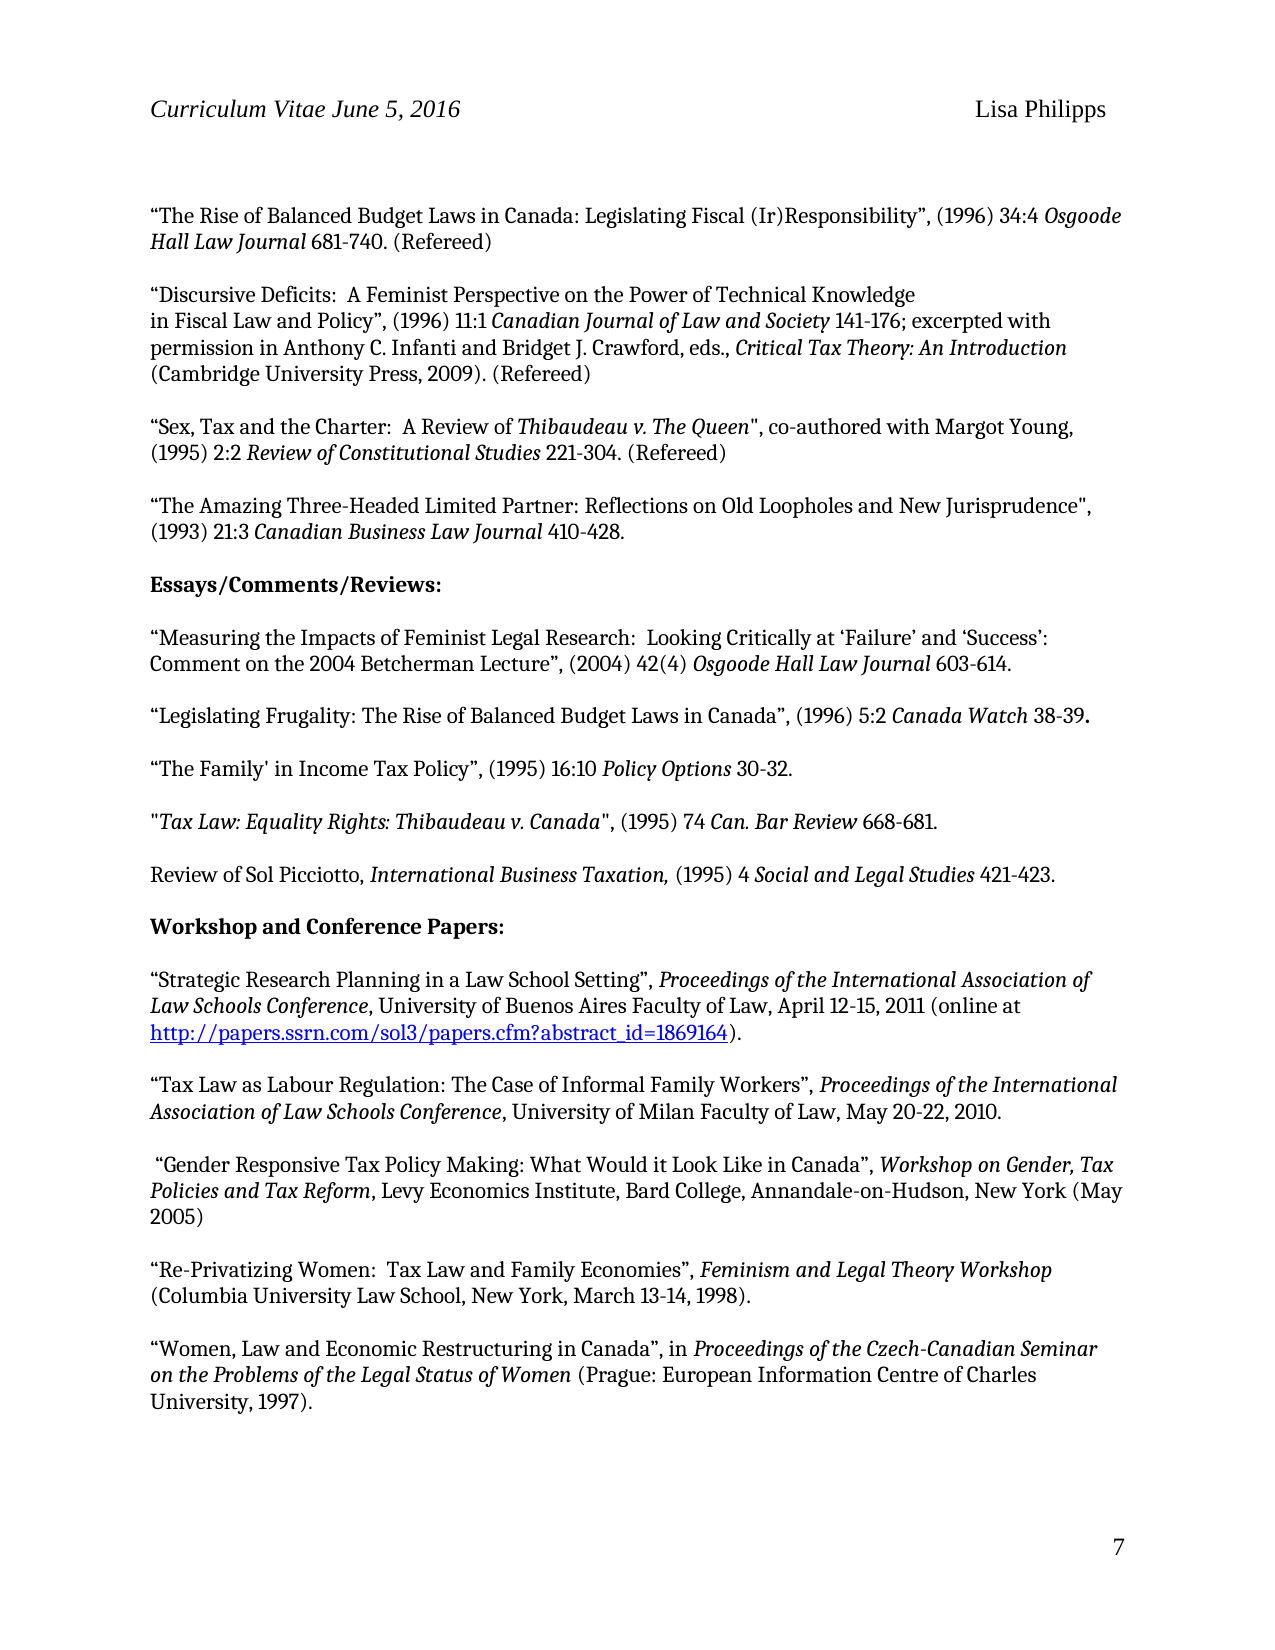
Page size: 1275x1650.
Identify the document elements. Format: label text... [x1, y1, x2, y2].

text “Women, Law and Economic Restructuring in Canada”, in Proceedings of the Czech-Canadian Seminar on the Problems of the Legal Status of Women (Prague: European Information Centre of Charles University, 1997). [150, 1336, 1125, 1415]
text “Measuring the Impacts of Feminist Legal Research: Looking Critically at ‘Failure’ and ‘Success’: Comment on the 2004 Betcherman Lecture”, (2004) 42(4) Osgoode Hall Law Journal 603-614. [150, 624, 1125, 677]
text “The Family' in Income Tax Policy”, (1995) 16:10 Policy Options 30-32. [150, 756, 1125, 782]
text “Strategic Research Planning in a Law School Setting”, Proceedings of the International Association of Law Schools Conference, University of Buenos Aires Faculty of Law, April 12-15, 2011 (online at http://papers.ssrn.com/sol3/papers.cfm?abstract_id=1869164). [150, 967, 1125, 1046]
text Essays/Comments/Reviews: [150, 572, 1125, 598]
text “Sex, Tax and the Charter: A Review of Thibaudeau v. The Queen", co-authored with Margot Young, (1995) 2:2 Review of Constitutional Studies 221-304. (Refereed) [150, 413, 1125, 466]
text “Re-Privatizing Women: Tax Law and Family Economies”, Feminism and Legal Theory Workshop (Columbia University Law School, New York, March 13-14, 1998). [150, 1257, 1125, 1309]
text in Fiscal Law and Policy”, (1996) 11:1 Canadian Journal of Law and Society 141-176; excerpted with permission in Anthony C. Infanti and Bridget J. Crawford, eds., Critical Tax Theory: An Introduction (Cambridge University Press, 2009). (Refereed) [150, 308, 1125, 387]
text “The Amazing Three-Headed Limited Partner: Reflections on Old Loopholes and New Jurisprudence", (1993) 21:3 Canadian Business Law Journal 410-428. [150, 492, 1125, 545]
text “Gender Responsive Tax Policy Making: What Would it Look Like in Canada”, Workshop on Gender, Tax Policies and Tax Reform, Levy Economics Institute, Bard College, Annandale-on-Hudson, New York (May 2005) [150, 1151, 1125, 1230]
text “The Rise of Balanced Budget Laws in Canada: Legislating Fiscal (Ir)Responsibility”, (1996) 34:4 Osgoode Hall Law Journal 681-740. (Refereed) [150, 203, 1125, 255]
text Workshop and Conference Papers: [150, 914, 1125, 941]
text Review of Sol Picciotto, International Business Taxation, (1995) 4 Social and Legal Studies 421-423. [150, 861, 1125, 888]
text “Discursive Deficits: A Feminist Perspective on the Power of Technical Knowledge [150, 282, 1125, 308]
text "Tax Law: Equality Rights: Thibaudeau v. Canada", (1995) 74 Can. Bar Review 668-681. [150, 809, 1125, 835]
text “Legislating Frugality: The Rise of Balanced Budget Laws in Canada”, (1996) 5:2 Canada Watch 38-39. [150, 703, 1125, 730]
text “Tax Law as Labour Regulation: The Case of Informal Family Workers”, Proceedings of the International Association of Law Schools Conference, University of Milan Faculty of Law, May 20-22, 2010. [150, 1072, 1125, 1125]
